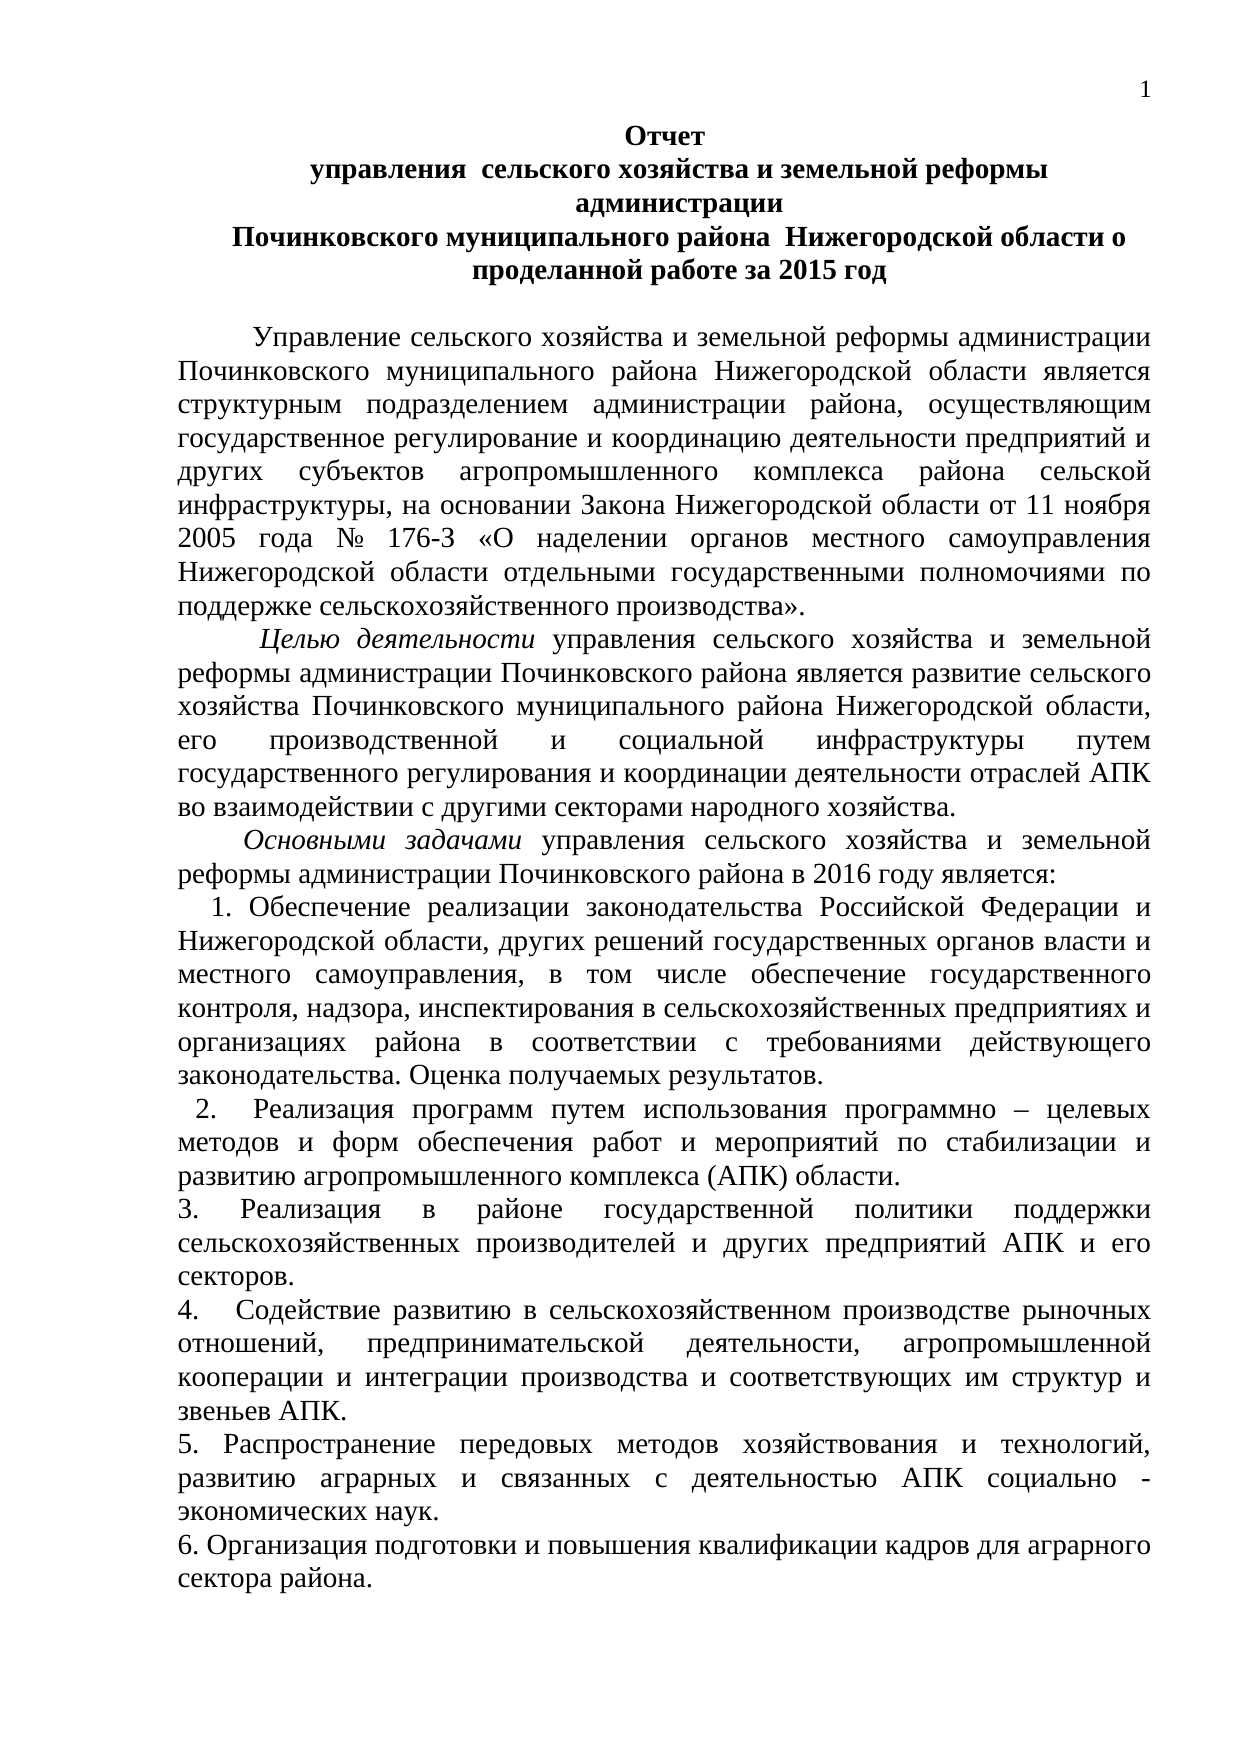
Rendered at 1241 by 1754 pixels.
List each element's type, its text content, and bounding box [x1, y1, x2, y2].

text 2. Реализация программ путем использования программно – целевых методов и форм обеспечения работ и мероприятий по стабилизации и развитию агропромышленного комплекса (АПК) области. [177, 1091, 1152, 1191]
text 6. Организация подготовки и повышения квалификации кадров для аграрного сектора района. [177, 1527, 1152, 1594]
text Целью деятельности управления сельского хозяйства и земельной реформы администрации Починковского района является развитие сельского хозяйства Починковского муниципального района Нижегородской области, его производственной и социальной инфраструктуры путем государственного регулирования и координации деятельности отраслей АПК во взаимодействии с другими секторами народного хозяйства. [177, 621, 1152, 822]
text 5. Распространение передовых методов хозяйствования и технологий, развитию аграрных и связанных с деятельностью АПК социально - экономических наук. [177, 1426, 1152, 1527]
text Отчет [177, 118, 1152, 152]
text 1. Обеспечение реализации законодательства Российской Федерации и Нижегородской области, других решений государственных органов власти и местного самоуправления, в том числе обеспечение государственного контроля, надзора, инспектирования в сельскохозяйственных предприятиях и организациях района в соответствии с требованиями действующего законодательства. Оценка получаемых результатов. [177, 889, 1152, 1091]
text 4. Содействие развитию в сельскохозяйственном производстве рыночных отношений, предпринимательской деятельности, агропромышленной кооперации и интеграции производства и соответствующих им структур и звеньев АПК. [177, 1292, 1152, 1426]
text управления сельского хозяйства и земельной реформы администрации [207, 152, 1152, 219]
text Основными задачами управления сельского хозяйства и земельной реформы администрации Починковского района в 2016 году является: [177, 822, 1152, 889]
text 3. Реализация в районе государственной политики поддержки сельскохозяйственных производителей и других предприятий АПК и его секторов. [177, 1191, 1152, 1292]
text Починковского муниципального района Нижегородской области о проделанной работе за 2015 год [207, 219, 1152, 286]
text Управление сельского хозяйства и земельной реформы администрации Починковского муниципального района Нижегородской области является структурным подразделением администрации района, осуществляющим государственное регулирование и координацию деятельности предприятий и других субъектов агропромышленного комплекса района сельской инфраструктуры, на основании Закона Нижегородской области от 11 ноября 2005 года № 176-З «О наделении органов местного самоуправления Нижегородской области отдельными государственными полномочиями по поддержке сельскохозяйственного производства». [177, 319, 1152, 621]
